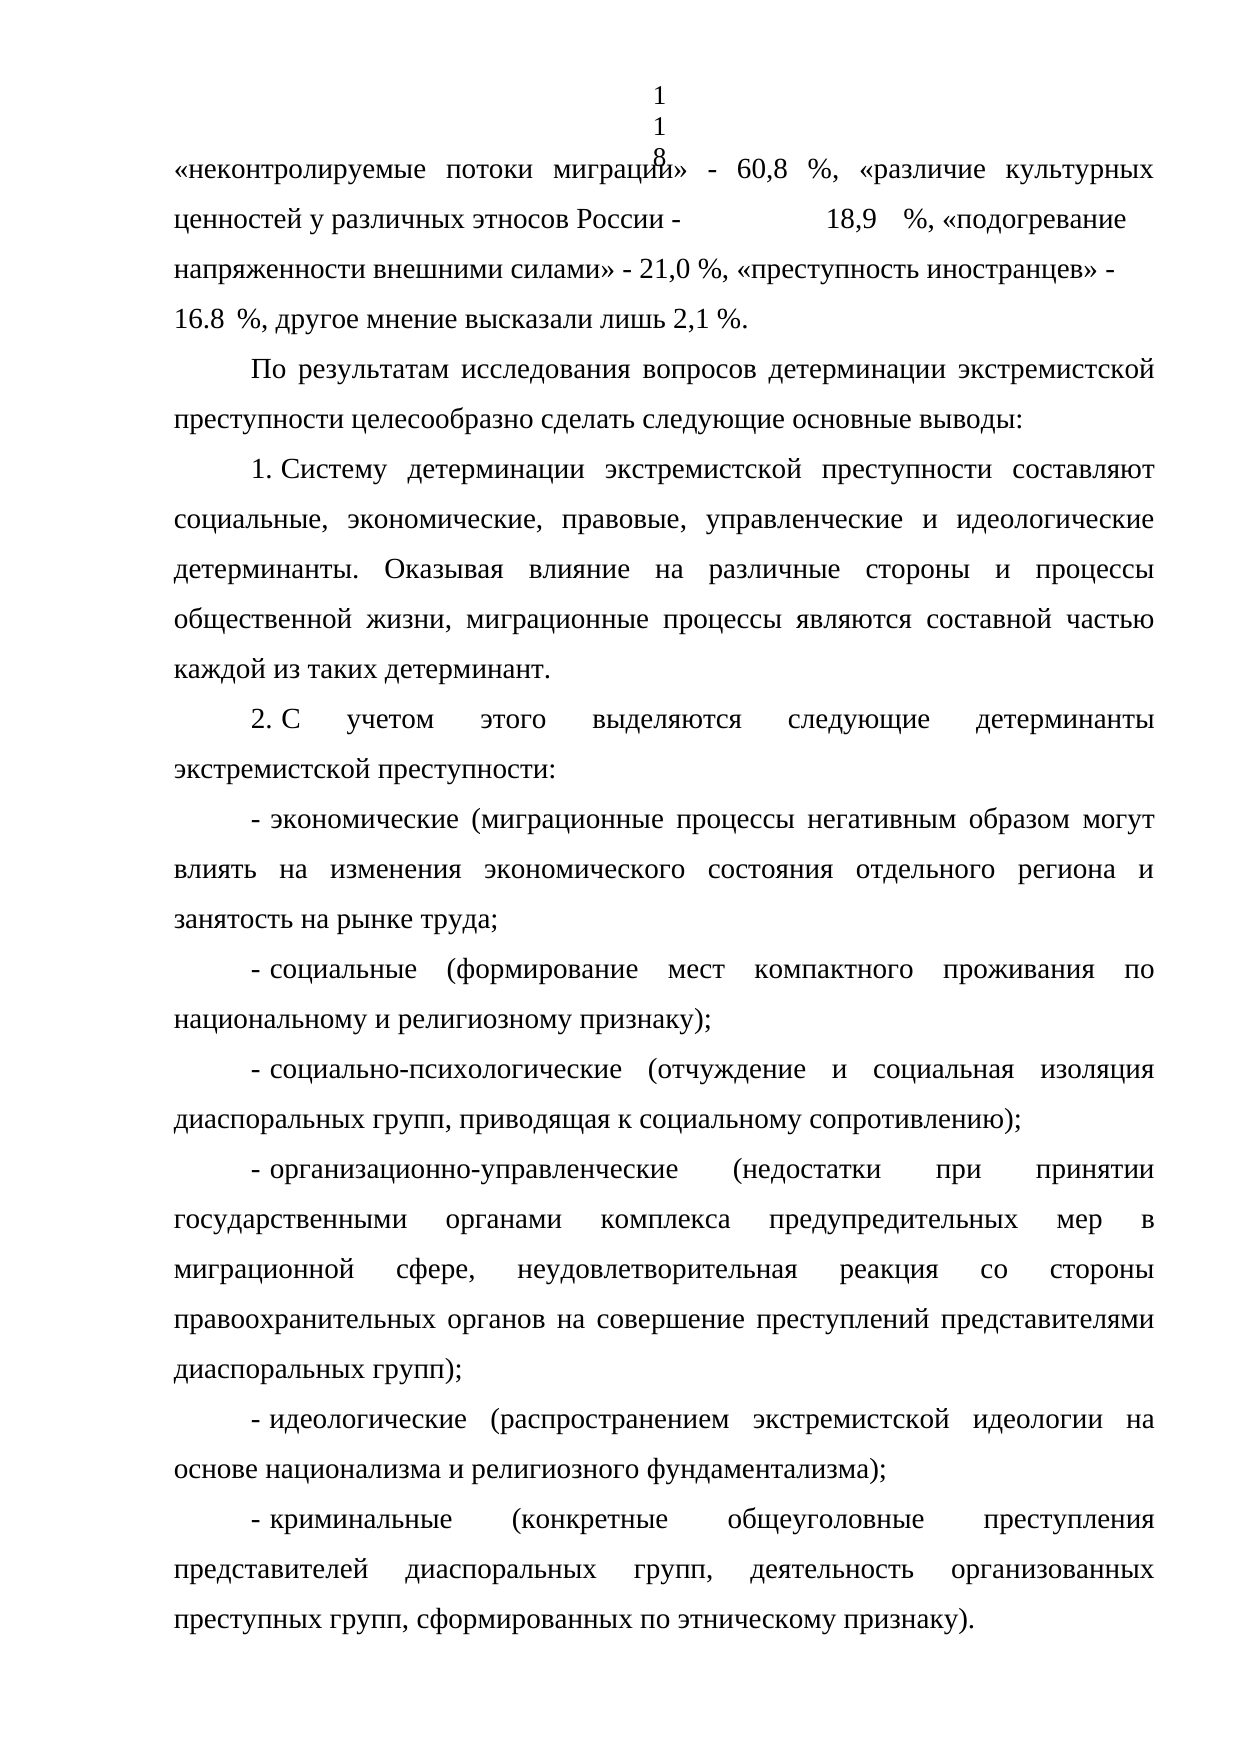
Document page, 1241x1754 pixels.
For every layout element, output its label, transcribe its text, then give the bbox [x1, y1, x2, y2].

list С учетом этого выделяются следующие детерминанты экстремистской преступности: [173, 688, 1155, 788]
text напряженности внешними силами» - 21,0 %, «преступность иностранцев» - [173, 238, 1155, 288]
list социально-психологические (отчуждение и социальная изоляция диаспоральных групп, приводящая к социальному сопротивлению); [173, 1038, 1155, 1138]
text По результатам исследования вопросов детерминации экстремистской преступности целесообразно сделать следующие основные выводы: [173, 338, 1155, 438]
list идеологические (распространением экстремистской идеологии на основе национализма и религиозного фундаментализма); [173, 1388, 1155, 1488]
list Систему детерминации экстремистской преступности составляют социальные, экономические, правовые, управленческие и идеологические детерминанты. Оказывая влияние на различные стороны и процессы общественной жизни, миграционные процессы являются составной частью каждой из таких детерминант. [173, 438, 1155, 688]
list социальные (формирование мест компактного проживания по национальному и религиозному признаку); [173, 938, 1155, 1038]
text «неконтролируемые потоки миграции» - 60,8 %, «различие культурных ценностей у различных этносов России - 18,9 %, «подогревание [173, 138, 1155, 238]
list %, другое мнение высказали лишь 2,1 %. [173, 288, 1155, 338]
list криминальные (конкретные общеуголовные преступления представителей диаспоральных групп, деятельность организованных преступных групп, сформированных по этническому признаку). [173, 1488, 1155, 1638]
list организационно-управленческие (недостатки при принятии государственными органами комплекса предупредительных мер в миграционной сфере, неудовлетворительная реакция со стороны правоохранительных органов на совершение преступлений представителями диаспоральных групп); [173, 1138, 1155, 1388]
list экономические (миграционные процессы негативным образом могут влиять на изменения экономического состояния отдельного региона и занятость на рынке труда; [173, 788, 1155, 938]
